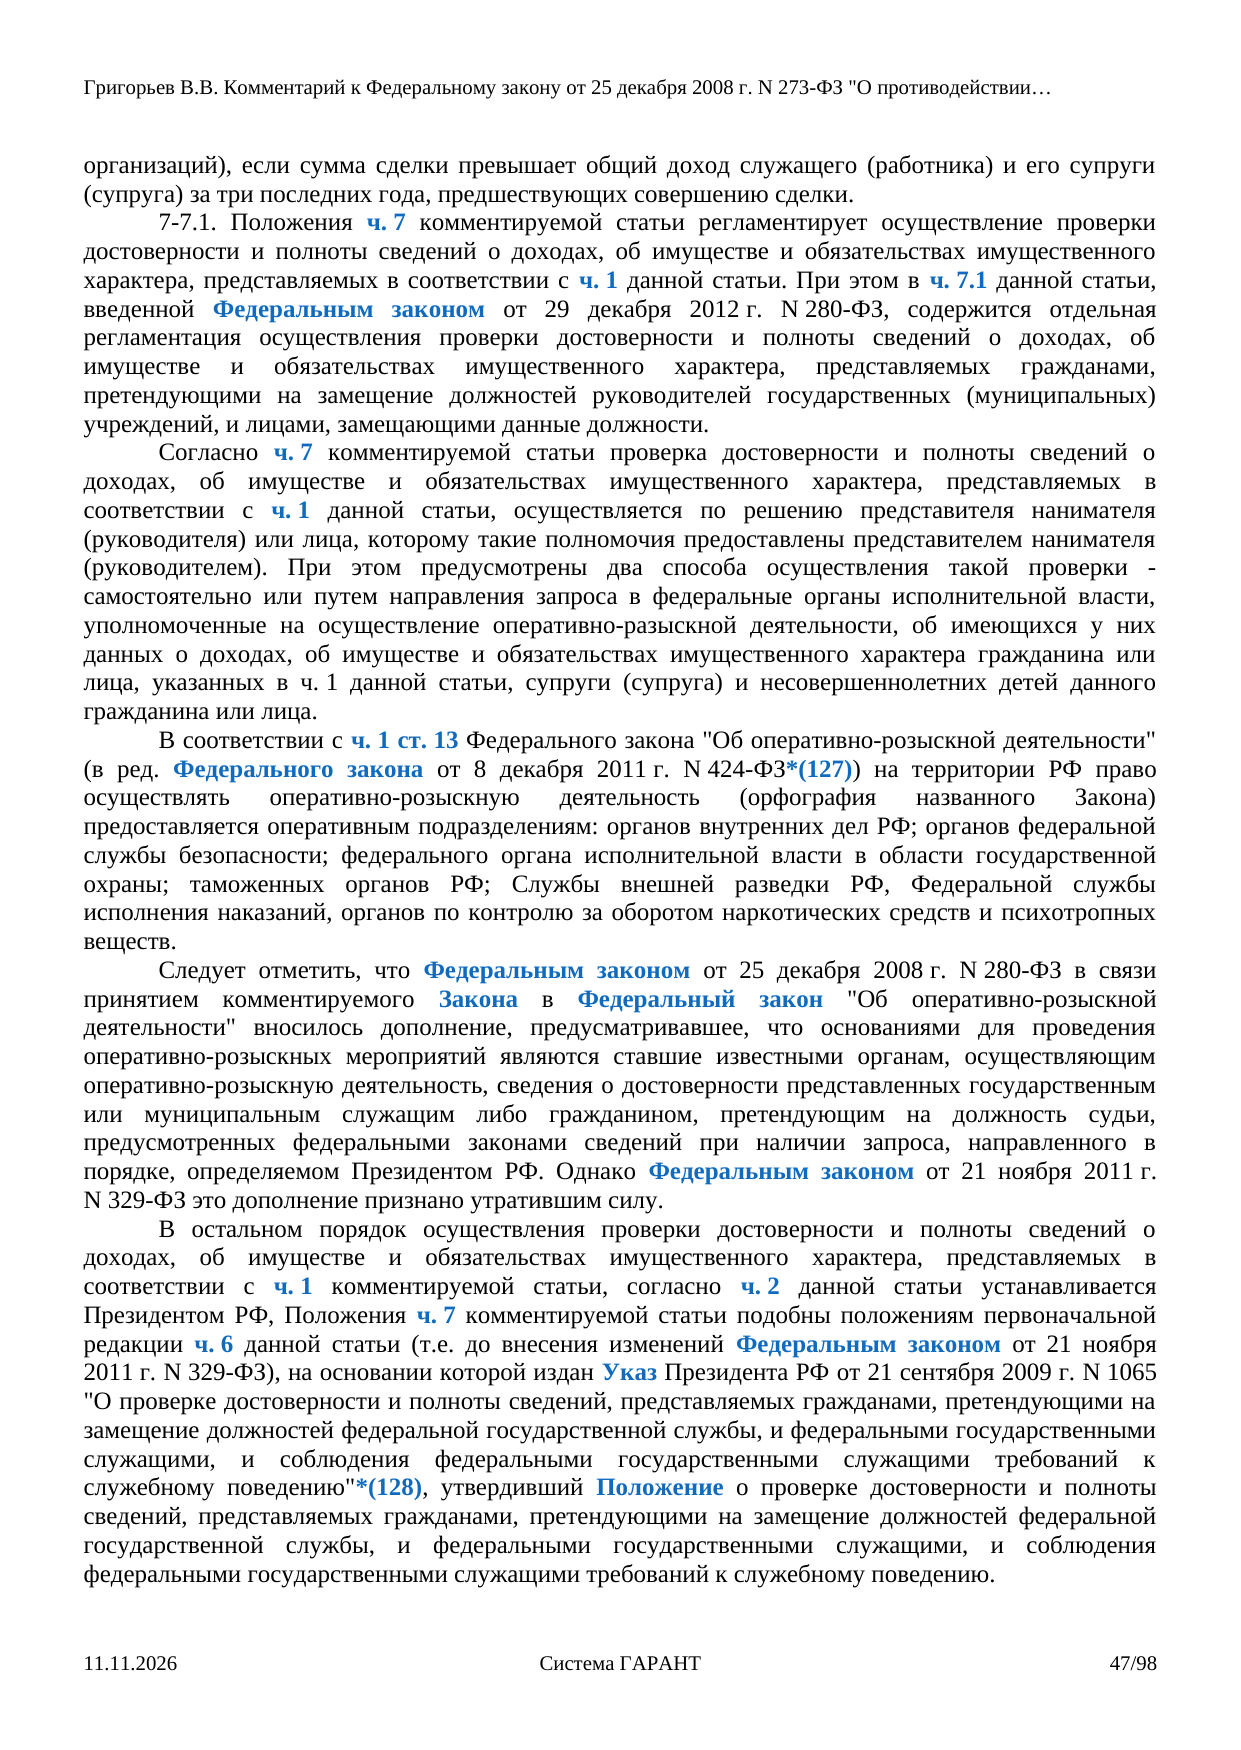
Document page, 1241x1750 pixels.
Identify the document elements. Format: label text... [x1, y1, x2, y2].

text В остальном порядок осуществления проверки достоверности и полноты сведений о доходах, об имуществе и обязательствах имущественного характера, представляемых в соответствии с ч. 1 комментируемой статьи, согласно ч. 2 данной статьи устанавливается Президентом РФ, Положения ч. 7 комментируемой статьи подобны положениям первоначальной редакции ч. 6 данной статьи (т.е. до внесения изменений Федеральным законом от 21 ноября 2011 г. N 329-ФЗ), на основании которой издан Указ Президента РФ от 21 сентября 2009 г. N 1065 "О проверке достоверности и полноты сведений, представляемых гражданами, претендующими на замещение должностей федеральной государственной службы, и федеральными государственными служащими, и соблюдения федеральными государственными служащими требований к служебному поведению"*(128), утвердивший Положение о проверке достоверности и полноты сведений, представляемых гражданами, претендующими на замещение должностей федеральной государственной службы, и федеральными государственными служащими, и соблюдения федеральными государственными служащими требований к служебному поведению. [83, 1214, 1157, 1587]
text Следует отметить, что Федеральным законом от 25 декабря 2008 г. N 280-ФЗ в связи принятием комментируемого Закона в Федеральный закон "Об оперативно-розыскной деятельности" вносилось дополнение, предусматривавшее, что основаниями для проведения оперативно-розыскных мероприятий являются ставшие известными органам, осуществляющим оперативно-розыскную деятельность, сведения о достоверности представленных государственным или муниципальным служащим либо гражданином, претендующим на должность судьи, предусмотренных федеральными законами сведений при наличии запроса, направленного в порядке, определяемом Президентом РФ. Однако Федеральным законом от 21 ноября 2011 г. N 329-ФЗ это дополнение признано утратившим силу. [83, 955, 1157, 1214]
text 7-7.1. Положения ч. 7 комментируемой статьи регламентирует осуществление проверки достоверности и полноты сведений о доходах, об имуществе и обязательствах имущественного характера, представляемых в соответствии с ч. 1 данной статьи. При этом в ч. 7.1 данной статьи, введенной Федеральным законом от 29 декабря 2012 г. N 280-ФЗ, содержится отдельная регламентация осуществления проверки достоверности и полноты сведений о доходах, об имуществе и обязательствах имущественного характера, представляемых гражданами, претендующими на замещение должностей руководителей государственных (муниципальных) учреждений, и лицами, замещающими данные должности. [83, 207, 1157, 437]
text В соответствии с ч. 1 ст. 13 Федерального закона "Об оперативно-розыскной деятельности" (в ред. Федерального закона от 8 декабря 2011 г. N 424-ФЗ*(127)) на территории РФ право осуществлять оперативно-розыскную деятельность (орфография названного Закона) предоставляется оперативным подразделениям: органов внутренних дел РФ; органов федеральной службы безопасности; федерального органа исполнительной власти в области государственной охраны; таможенных органов РФ; Службы внешней разведки РФ, Федеральной службы исполнения наказаний, органов по контролю за оборотом наркотических средств и психотропных веществ. [83, 725, 1157, 955]
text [83, 150, 1157, 207]
text Согласно ч. 7 комментируемой статьи проверка достоверности и полноты сведений о доходах, об имуществе и обязательствах имущественного характера, представляемых в соответствии с ч. 1 данной статьи, осуществляется по решению представителя нанимателя (руководителя) или лица, которому такие полномочия предоставлены представителем нанимателя (руководителем). При этом предусмотрены два способа осуществления такой проверки - самостоятельно или путем направления запроса в федеральные органы исполнительной власти, уполномоченные на осуществление оперативно-разыскной деятельности, об имеющихся у них данных о доходах, об имуществе и обязательствах имущественного характера гражданина или лица, указанных в ч. 1 данной статьи, супруги (супруга) и несовершеннолетних детей данного гражданина или лица. [83, 437, 1157, 725]
